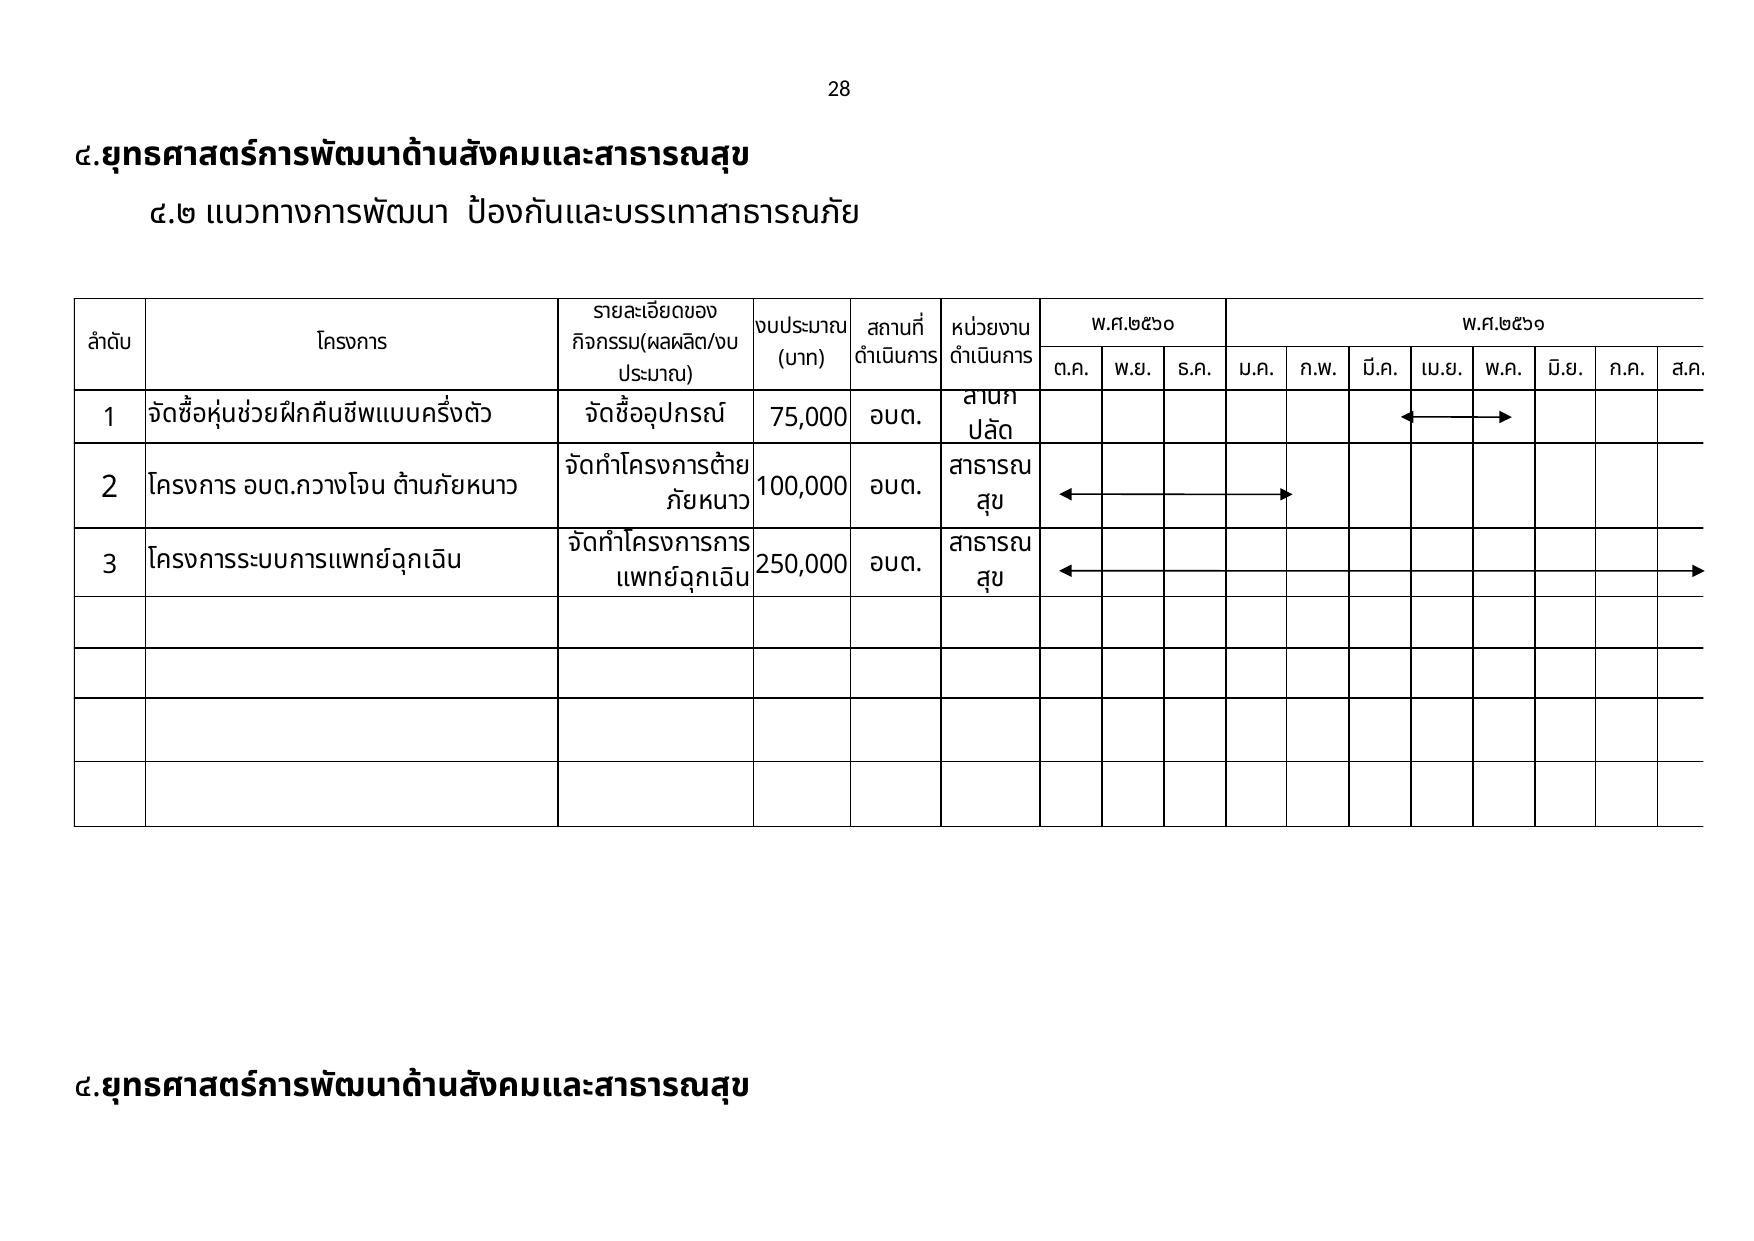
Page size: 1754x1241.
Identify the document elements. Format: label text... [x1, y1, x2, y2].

text ๔.ยุทธศาสตร์การพัฒนาด้านสังคมและสาธารณสุข [74, 1061, 1604, 1111]
text ๔.ยุทธศาสตร์การพัฒนาด้านสังคมและสาธารณสุข [74, 130, 1604, 181]
text ๔.๒ แนวทางการพัฒนา ป้องกันและบรรเทาสาธารณภัย [74, 188, 1604, 239]
